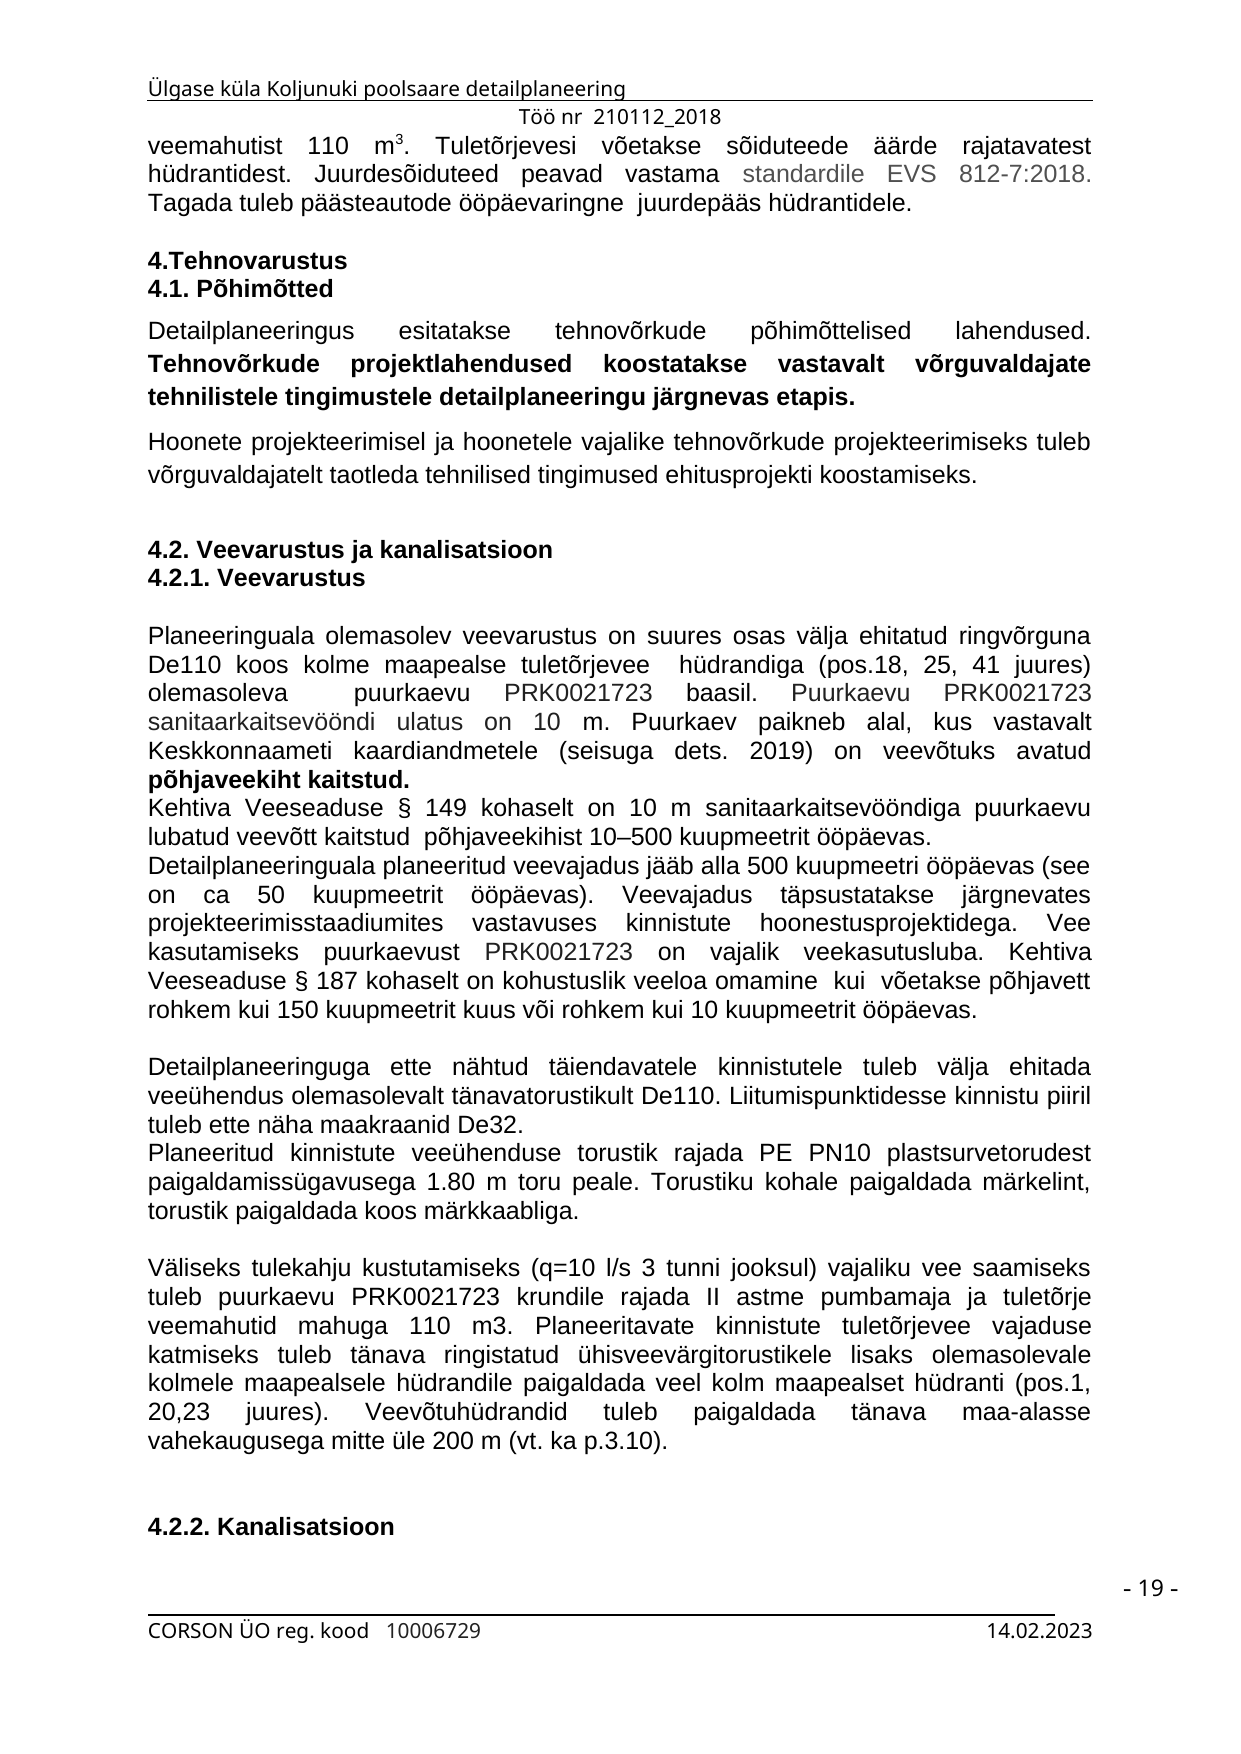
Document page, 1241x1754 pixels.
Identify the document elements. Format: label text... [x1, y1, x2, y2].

text Detailplaneeringus esitatakse tehnovõrkude põhimõttelised lahendused. Tehnovõrkude projektlahendused koostatakse vastavalt võrguvaldajate tehnilistele tingimustele detailplaneeringu järgnevas etapis. [148, 316, 1092, 411]
text 4.2. Veevarustus ja kanalisatsioon [148, 534, 1092, 563]
text 4.1. Põhimõtted [148, 274, 1092, 303]
text Planeeritud kinnistute veeühenduse torustik rajada PE PN10 plastsurvetorudest paigaldamissügavusega 1.80 m toru peale. Torustiku kohale paigaldada märkelint, torustik paigaldada koos märkkaabliga. [148, 1138, 1092, 1224]
text Väliseks tulekahju kustutamiseks (q=10 l/s 3 tunni jooksul) vajaliku vee saamiseks tuleb puurkaevu PRK0021723 krundile rajada II astme pumbamaja ja tuletõrje veemahutid mahuga 110 m3. Planeeritavate kinnistute tuletõrjevee vajaduse katmiseks tuleb tänava ringistatud ühisveevärgitorustikele lisaks olemasolevale kolmele maapealsele hüdrandile paigaldada veel kolm maapealset hüdranti (pos.1, 20,23 juures). Veevõtuhüdrandid tuleb paigaldada tänava maa-alasse vahekaugusega mitte üle 200 m (vt. ka p.3.10). [148, 1253, 1092, 1454]
text Detailplaneeringuala planeeritud veevajadus jääb alla 500 kuupmeetri ööpäevas (see on ca 50 kuupmeetrit ööpäevas). Veevajadus täpsustatakse järgnevates projekteerimisstaadiumites vastavuses kinnistute hoonestusprojektidega. Vee kasutamiseks puurkaevust PRK0021723 on vajalik veekasutusluba. Kehtiva Veeseaduse § 187 kohaselt on kohustuslik veeloa omamine kui võetakse põhjavett rohkem kui 150 kuupmeetrit kuus või rohkem kui 10 kuupmeetrit ööpäevas. [148, 851, 1092, 1023]
text Kehtiva Veeseaduse § 149 kohaselt on 10 m sanitaarkaitsevööndiga puurkaevu lubatud veevõtt kaitstud põhjaveekihist 10–500 kuupmeetrit ööpäevas. [148, 793, 1092, 851]
text Detailplaneeringuga ette nähtud täiendavatele kinnistutele tuleb välja ehitada veeühendus olemasolevalt tänavatorustikult De110. Liitumispunktidesse kinnistu piiril tuleb ette näha maakraanid De32. [148, 1052, 1092, 1138]
text 4.2.2. Kanalisatsioon [148, 1512, 1092, 1541]
text Hoonete projekteerimisel ja hoonetele vajalike tehnovõrkude projekteerimiseks tuleb võrguvaldajatelt taotleda tehnilised tingimused ehitusprojekti koostamiseks. [148, 427, 1092, 489]
text 4.Tehnovarustus [148, 246, 1092, 274]
text 4.2.1. Veevarustus [148, 563, 1092, 592]
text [148, 131, 1092, 217]
text Planeeringuala olemasolev veevarustus on suures osas välja ehitatud ringvõrguna De110 koos kolme maapealse tuletõrjevee hüdrandiga (pos.18, 25, 41 juures) olemasoleva puurkaevu PRK0021723 baasil. Puurkaevu PRK0021723 sanitaarkaitsevööndi ulatus on 10 m. Puurkaev paikneb alal, kus vastavalt Keskkonnaameti kaardiandmetele (seisuga dets. 2019) on veevõtuks avatud põhjaveekiht kaitstud. [148, 621, 1092, 793]
